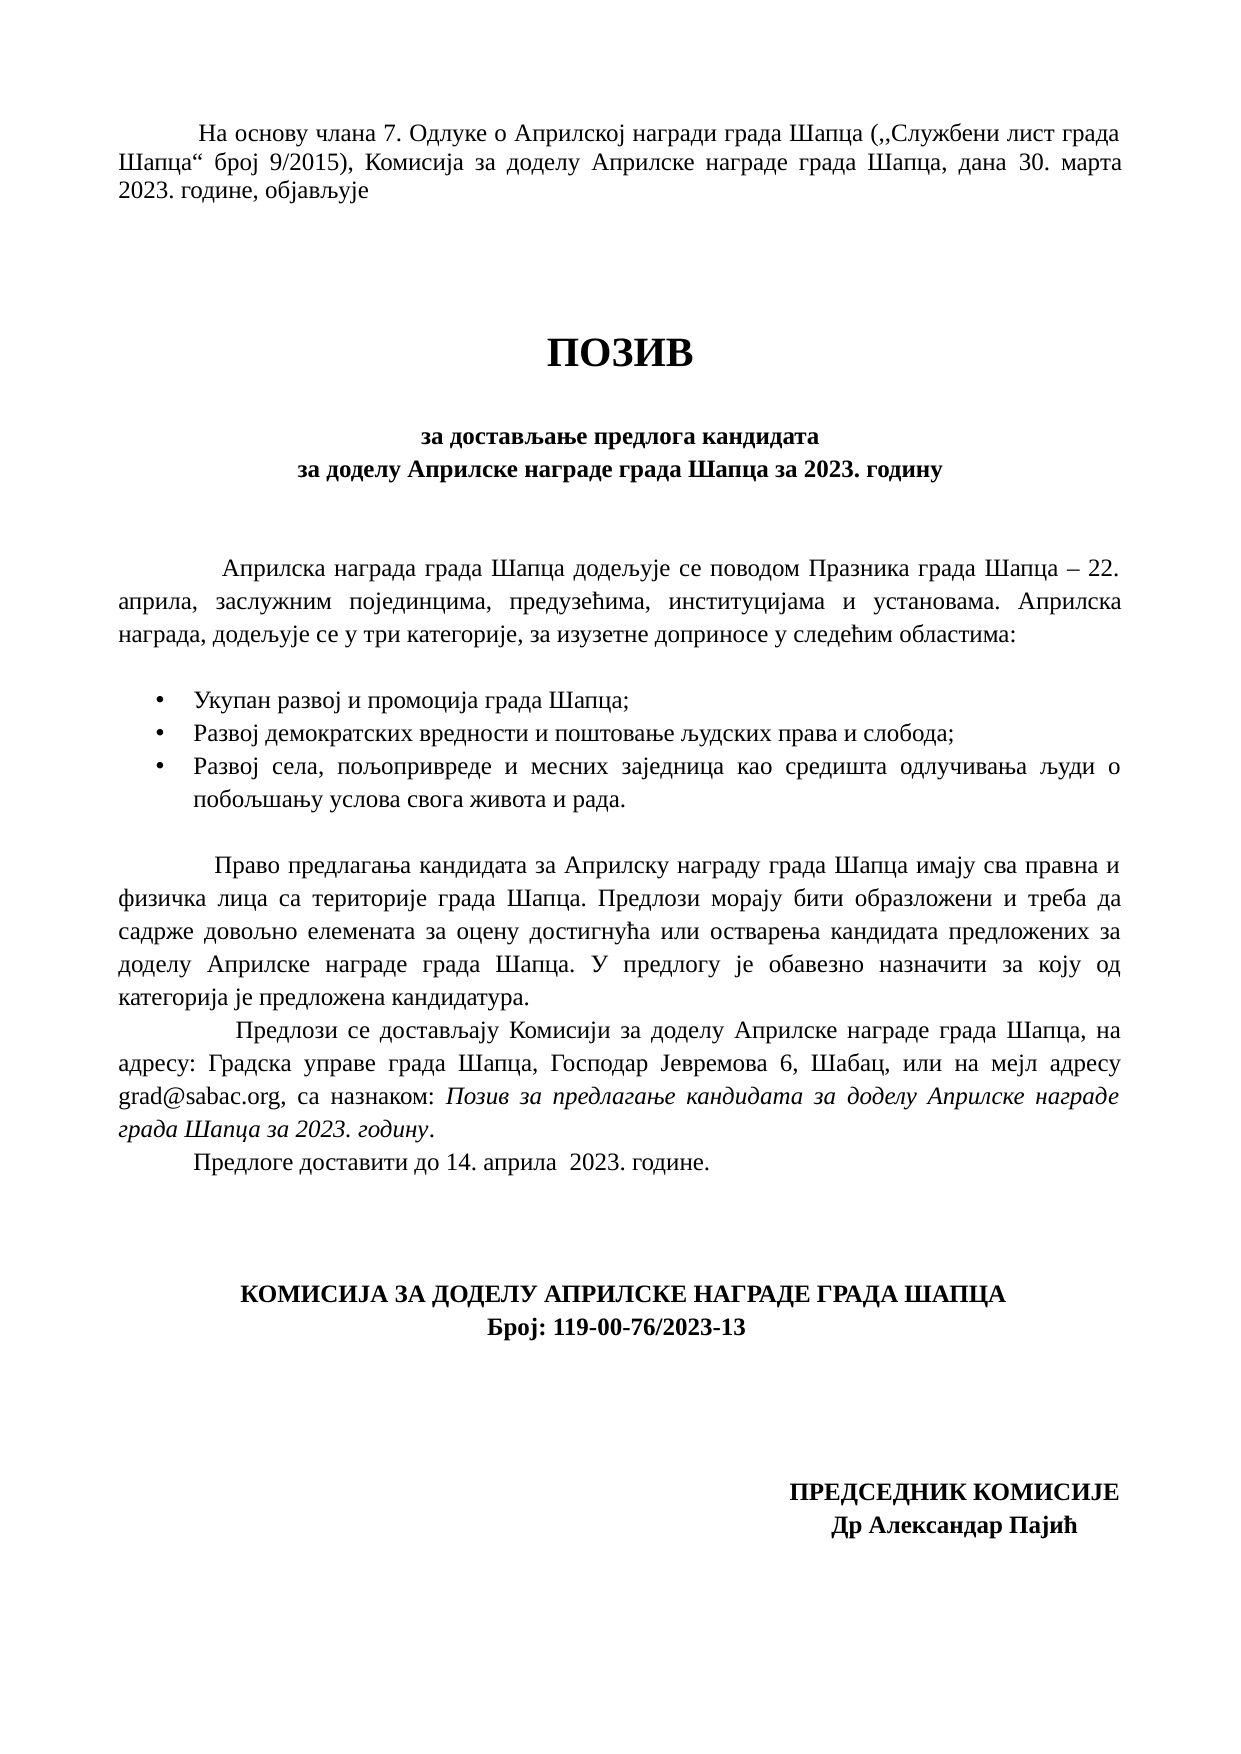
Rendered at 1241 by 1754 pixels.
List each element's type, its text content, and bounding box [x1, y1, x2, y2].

text ПРЕДСЕДНИК КОМИСИЈЕ [118, 1477, 1122, 1506]
text Право предлагања кандидата за Априлску награду града Шапца имају сва правна и физичка лица са територије града Шапца. Предлози морају бити образложени и треба да садрже довољно елемената за оцену достигнућа или остварења кандидата предложених за доделу Априлске награде града Шапца. У предлогу је обавезно назначити за коју од категорија је предложена кандидатура. [118, 850, 1122, 1011]
text Предлози се достављају Комисији за доделу Априлске награде града Шапца, на адресу: Градска управе града Шапца, Господар Јевремова 6, Шабац, или на мејл адресу grad@sabac.org, са назнаком: Позив за предлагање кандидата за доделу Априлске награде града Шапца за 2023. годину. [118, 1015, 1122, 1143]
text ПOЗИВ [118, 327, 1122, 375]
text за доделу Априлске награде града Шапца за 2023. годину [118, 454, 1122, 482]
text КОМИСИЈА ЗА ДОДЕЛУ АПРИЛСКЕ НАГРАДЕ ГРАДА ШАПЦА [118, 1279, 1122, 1308]
text Др Александар Пајић [118, 1510, 1122, 1539]
list Развој демократских вредности и поштовање људских права и слобода; [156, 718, 1122, 747]
text На основу члана 7. Одлуке о Априлској награди града Шапца (,,Службени лист града Шапца“ број 9/2015), Комисија за доделу Априлске награде града Шапца, дана 30. марта 2023. године, објављује [118, 118, 1122, 204]
text Предлоге доставити до 14. априла 2023. године. [118, 1147, 1122, 1176]
text за достављање предлога кандидата [118, 421, 1122, 449]
text Априлска награда града Шапца додељује се поводом Празника града Шапца – 22. априла, заслужним појединцима, предузећима, институцијама и установама. Априлска награда, додељује се у три категорије, за изузетне доприносе у следећим областима: [118, 553, 1122, 648]
list Укупан развој и промоција града Шапца; [156, 685, 1122, 714]
text Број: 119-00-76/2023-13 [118, 1312, 1122, 1341]
list Развој села, пољопривреде и месних заједница као средишта одлучивања људи о побољшању услова свога живота и рада. [156, 751, 1122, 813]
